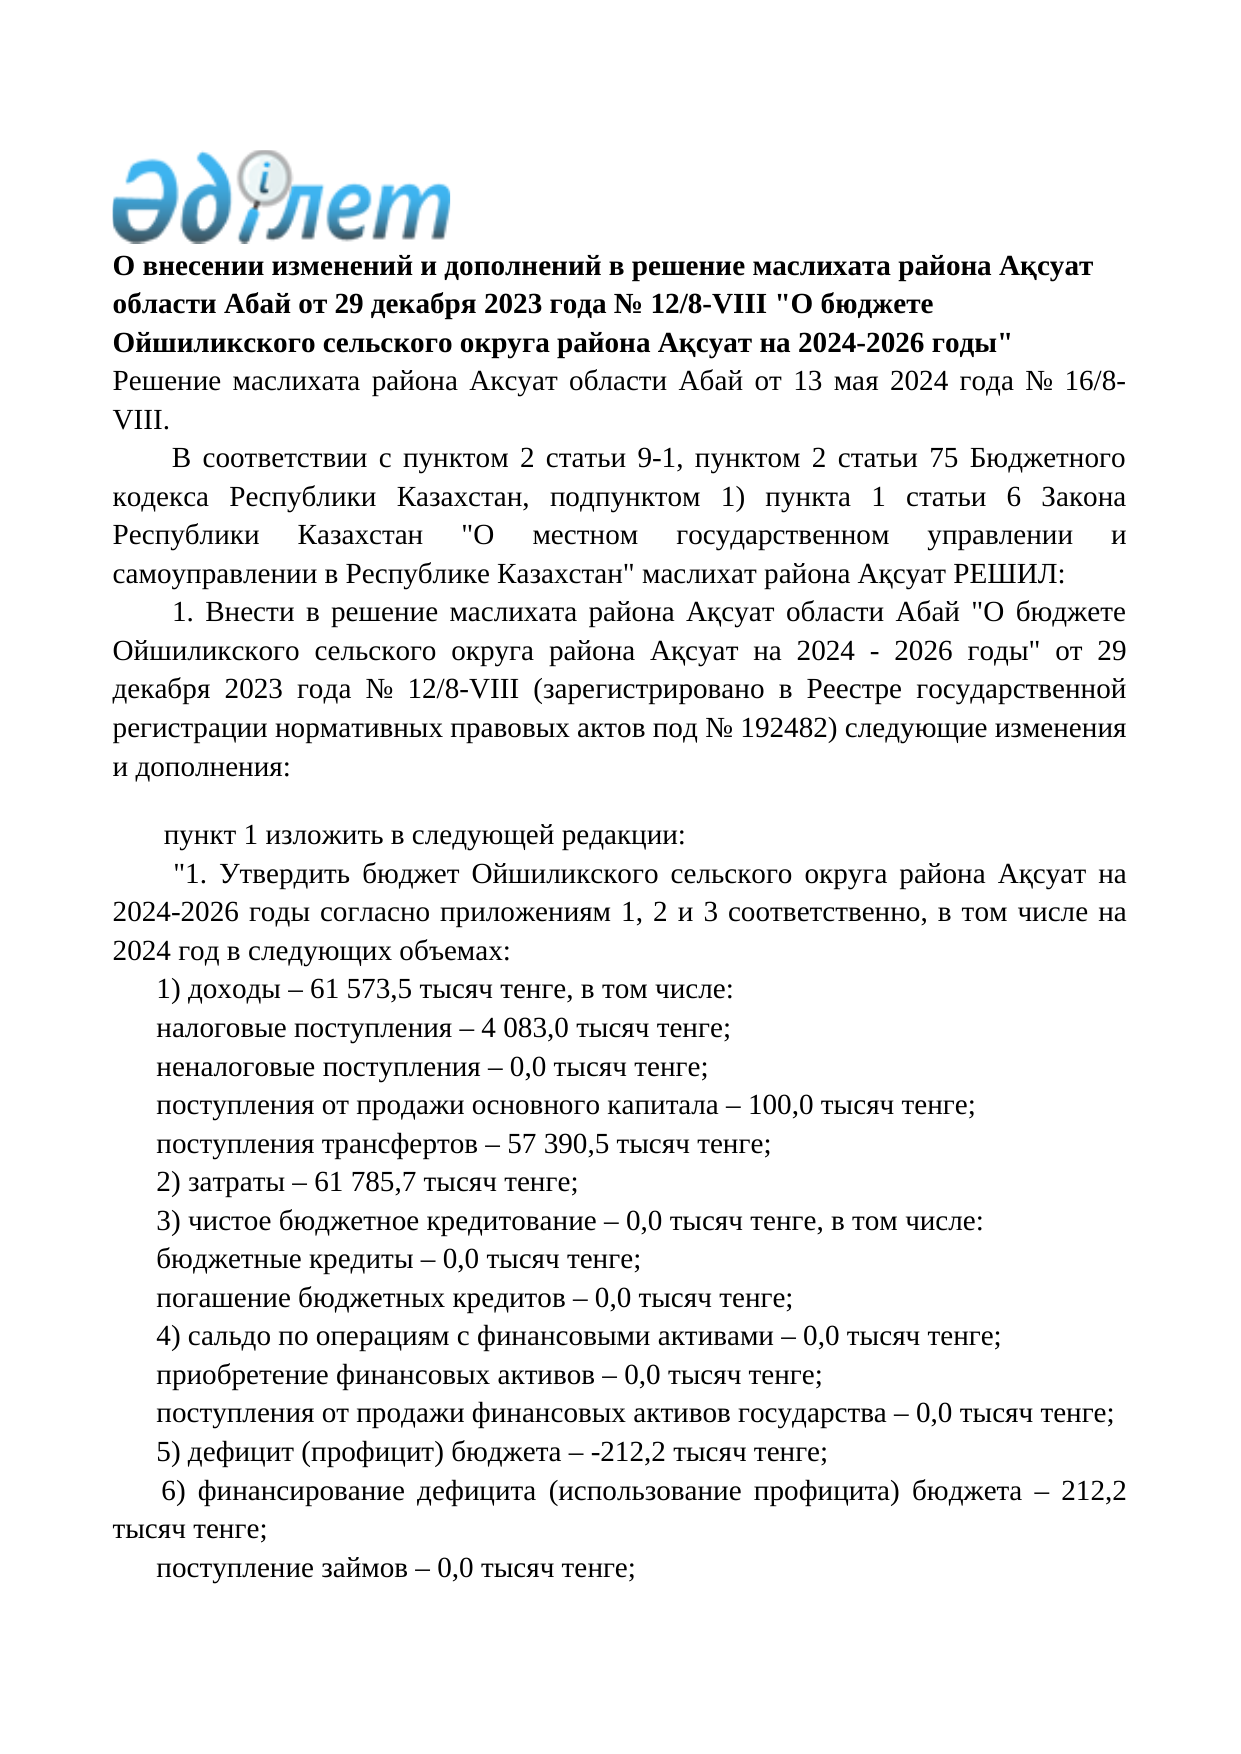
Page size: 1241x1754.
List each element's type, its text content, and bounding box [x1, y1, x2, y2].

text поступления от продажи основного капитала – 100,0 тысяч тенге; [112, 1087, 1128, 1121]
text налоговые поступления – 4 083,0 тысяч тенге; [112, 1010, 1128, 1044]
text О внесении изменений и дополнений в решение маслихата района Ақсуат области Абай от 29 декабря 2023 года № 12/8-VIII "О бюджете Ойшиликского сельского округа района Ақсуат на 2024-2026 годы" [112, 248, 1128, 358]
text В соответствии с пунктом 2 статьи 9-1, пунктом 2 статьи 75 Бюджетного кодекса Республики Казахстан, подпунктом 1) пункта 1 статьи 6 Закона Республики Казахстан "О местном государственном управлении и самоуправлении в Республике Казахстан" маслихат района Ақсуат РЕШИЛ: [112, 440, 1128, 589]
text поступления от продажи финансовых активов государства – 0,0 тысяч тенге; [112, 1396, 1128, 1429]
text бюджетные кредиты – 0,0 тысяч тенге; [112, 1241, 1128, 1275]
text 1. Внести в решение маслихата района Ақсуат области Абай "О бюджете Ойшиликского сельского округа района Ақсуат на 2024 - 2026 годы" от 29 декабря 2023 года № 12/8-VIII (зарегистрировано в Реестре государственной регистрации нормативных правовых актов под № 192482) следующие изменения и дополнения: [112, 594, 1128, 782]
text 2) затраты – 61 785,7 тысяч тенге; [112, 1164, 1128, 1198]
text 1) доходы – 61 573,5 тысяч тенге, в том числе: [112, 972, 1128, 1005]
text "1. Утвердить бюджет Ойшиликского сельского округа района Ақсуат на 2024-2026 годы согласно приложениям 1, 2 и 3 соответственно, в том числе на 2024 год в следующих объемах: [112, 856, 1128, 967]
text 3) чистое бюджетное кредитование – 0,0 тысяч тенге, в том числе: [112, 1203, 1128, 1236]
text Решение маслихата района Аксуат области Абай от 13 мая 2024 года № 16/8-VIII. [112, 363, 1128, 435]
text 5) дефицит (профицит) бюджета – -212,2 тысяч тенге; [112, 1434, 1128, 1468]
picture [112, 150, 451, 244]
text приобретение финансовых активов – 0,0 тысяч тенге; [112, 1357, 1128, 1391]
text погашение бюджетных кредитов – 0,0 тысяч тенге; [112, 1280, 1128, 1313]
text неналоговые поступления – 0,0 тысяч тенге; [112, 1049, 1128, 1082]
text поступление займов – 0,0 тысяч тенге; [112, 1550, 1128, 1583]
text пункт 1 изложить в следующей редакции: [112, 817, 1128, 851]
text 6) финансирование дефицита (использование профицита) бюджета – 212,2 тысяч тенге; [112, 1473, 1128, 1545]
text поступления трансфертов – 57 390,5 тысяч тенге; [112, 1126, 1128, 1159]
text 4) сальдо по операциям с финансовыми активами – 0,0 тысяч тенге; [112, 1318, 1128, 1352]
